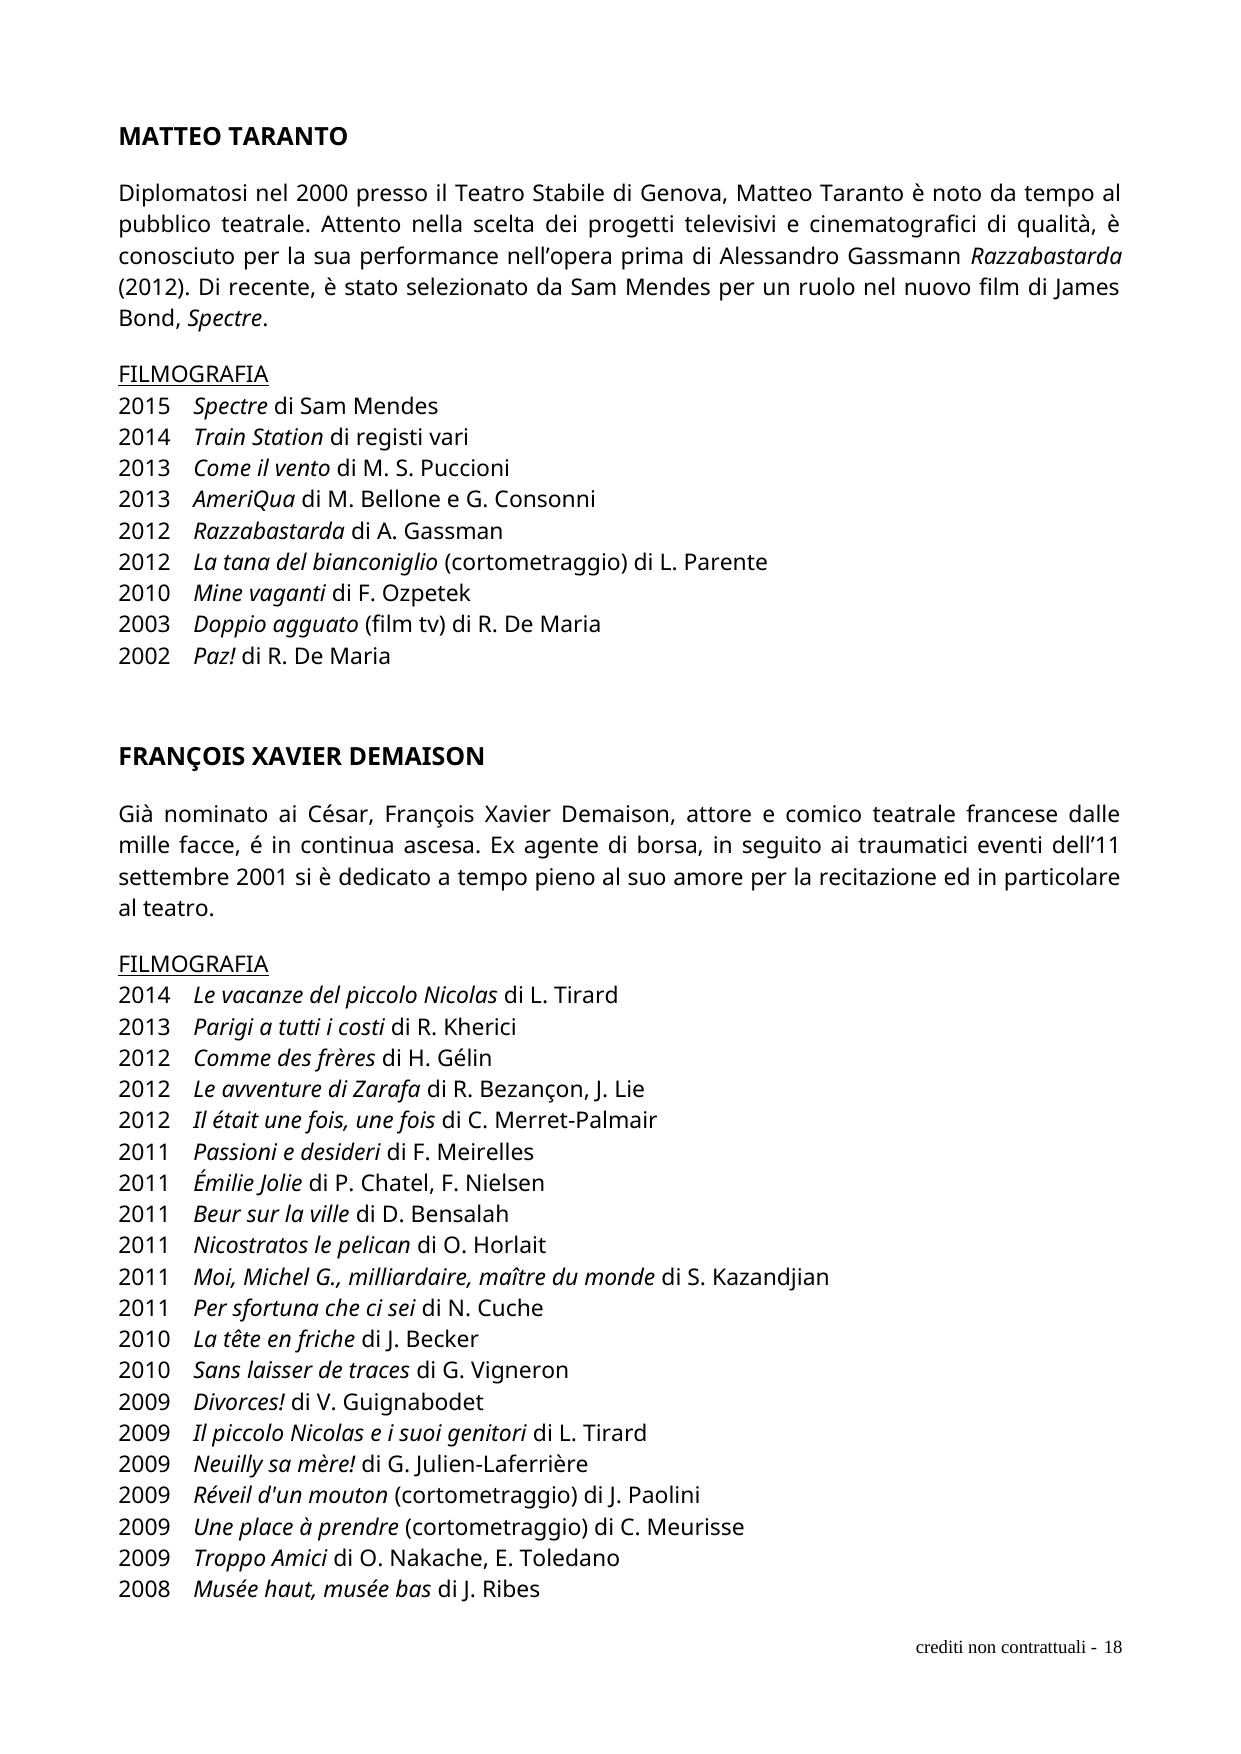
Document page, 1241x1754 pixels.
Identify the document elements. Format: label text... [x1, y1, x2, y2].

text 2002 Paz! di R. De Maria [118, 640, 1122, 671]
text 2013 Parigi a tutti i costi di R. Kherici [118, 1011, 1122, 1042]
text 2011 Moi, Michel G., milliardaire, maître du monde di S. Kazandjian [118, 1261, 1122, 1292]
text 2012 Razzabastarda di A. Gassman [118, 515, 1122, 546]
text FILMOGRAFIA [118, 358, 1122, 390]
text 2009 Divorces! di V. Guignabodet [118, 1386, 1122, 1417]
text 2012 Il était une fois, une fois di C. Merret-Palmair [118, 1104, 1122, 1136]
text 2012 Comme des frères di H. Gélin [118, 1042, 1122, 1073]
text 2010 La tête en friche di J. Becker [118, 1323, 1122, 1354]
text 2010 Sans laisser de traces di G. Vigneron [118, 1354, 1122, 1386]
text 2012 Le avventure di Zarafa di R. Bezançon, J. Lie [118, 1073, 1122, 1104]
text 2008 Musée haut, musée bas di J. Ribes [118, 1573, 1122, 1604]
text 2003 Doppio agguato (film tv) di R. De Maria [118, 608, 1122, 640]
text 2011 Per sfortuna che ci sei di N. Cuche [118, 1292, 1122, 1323]
text 2011 Passioni e desideri di F. Meirelles [118, 1136, 1122, 1167]
text 2011 Nicostratos le pelican di O. Horlait [118, 1229, 1122, 1261]
text 2009 Réveil d'un mouton (cortometraggio) di J. Paolini [118, 1479, 1122, 1511]
text 2013 Come il vento di M. S. Puccioni [118, 452, 1122, 483]
text 2009 Neuilly sa mère! di G. Julien-Laferrière [118, 1448, 1122, 1479]
text 2011 Beur sur la ville di D. Bensalah [118, 1198, 1122, 1229]
text 2009 Il piccolo Nicolas e i suoi genitori di L. Tirard [118, 1417, 1122, 1448]
text Già nominato ai César, François Xavier Demaison, attore e comico teatrale francese dalle mille facce, é in continua ascesa. Ex agente di borsa, in seguito ai traumatici eventi dell’11 settembre 2001 si è dedicato a tempo pieno al suo amore per la recitazione ed in particolare al teatro. [118, 798, 1122, 923]
text 2009 Troppo Amici di O. Nakache, E. Toledano [118, 1542, 1122, 1573]
text FILMOGRAFIA [118, 948, 1122, 979]
text 2014 Train Station di registi vari [118, 421, 1122, 452]
text 2013 AmeriQua di M. Bellone e G. Consonni [118, 483, 1122, 515]
text MATTEO TARANTO [118, 118, 1122, 152]
text FRANÇOIS XAVIER DEMAISON [118, 739, 1122, 773]
text 2009 Une place à prendre (cortometraggio) di C. Meurisse [118, 1511, 1122, 1542]
text 2014 Le vacanze del piccolo Nicolas di L. Tirard [118, 979, 1122, 1011]
text Diplomatosi nel 2000 presso il Teatro Stabile di Genova, Matteo Taranto è noto da tempo al pubblico teatrale. Attento nella scelta dei progetti televisivi e cinematografici di qualità, è conosciuto per la sua performance nell’opera prima di Alessandro Gassmann Razzabastarda (2012). Di recente, è stato selezionato da Sam Mendes per un ruolo nel nuovo film di James Bond, Spectre. [118, 177, 1122, 333]
text 2015 Spectre di Sam Mendes [118, 390, 1122, 421]
text 2012 La tana del bianconiglio (cortometraggio) di L. Parente [118, 546, 1122, 577]
text 2010 Mine vaganti di F. Ozpetek [118, 577, 1122, 608]
text 2011 Émilie Jolie di P. Chatel, F. Nielsen [118, 1167, 1122, 1198]
